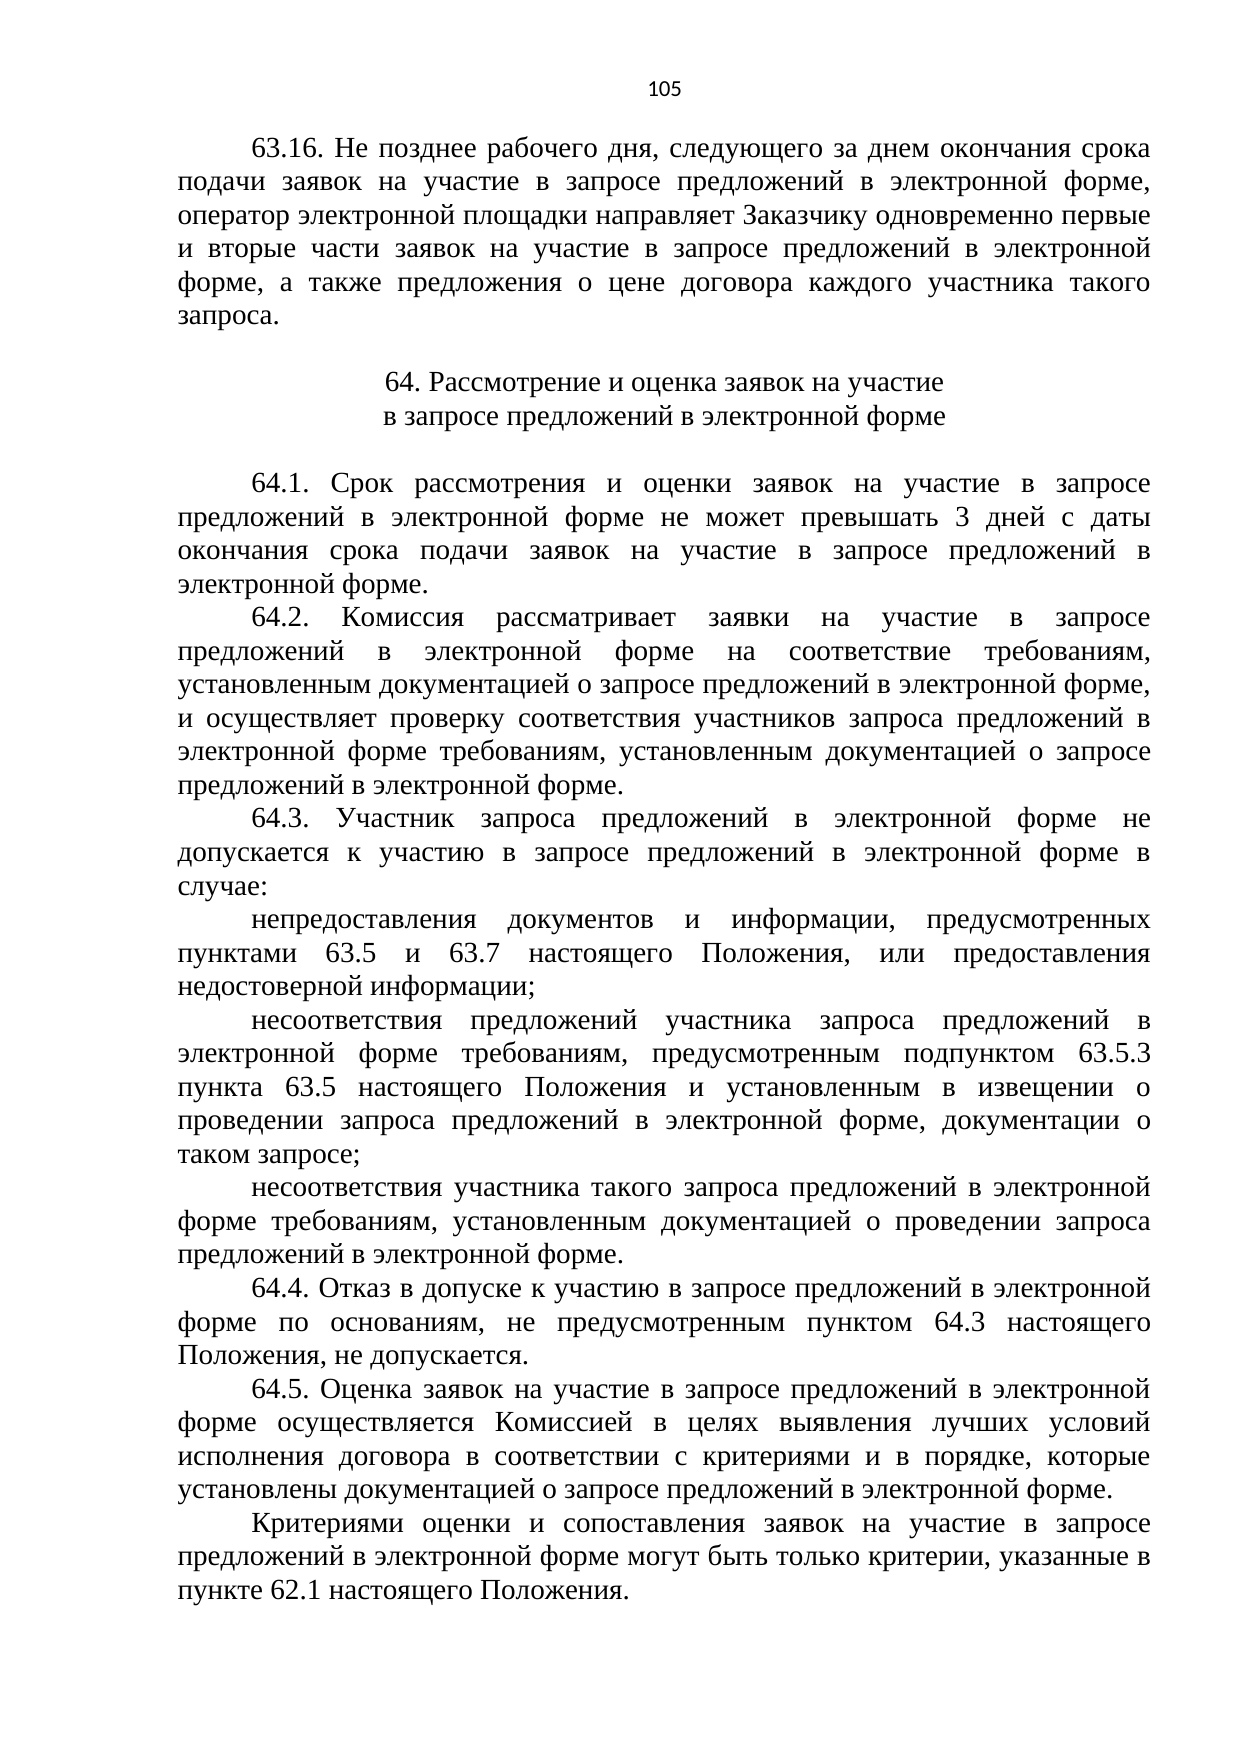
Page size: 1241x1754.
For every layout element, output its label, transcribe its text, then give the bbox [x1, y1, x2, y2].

text 64.1. Срок рассмотрения и оценки заявок на участие в запросе предложений в электронной форме не может превышать 3 дней с даты окончания срока подачи заявок на участие в запросе предложений в электронной форме. [177, 465, 1152, 599]
text 64.2. Комиссия рассматривает заявки на участие в запросе предложений в электронной форме на соответствие требованиям, установленным документацией о запросе предложений в электронной форме, и осуществляет проверку соответствия участников запроса предложений в электронной форме требованиям, установленным документацией о запросе предложений в электронной форме. [177, 599, 1152, 801]
list 63.16. Не позднее рабочего дня, следующего за днем окончания срока подачи заявок на участие в запросе предложений в электронной форме, оператор электронной площадки направляет Заказчику одновременно первые и вторые части заявок на участие в запросе предложений в электронной форме, а также предложения о цене договора каждого участника такого запроса. [177, 130, 1152, 331]
list несоответствия предложений участника запроса предложений в электронной форме требованиям, предусмотренным подпунктом 63.5.3 пункта 63.5 настоящего Положения и установленным в извещении о проведении запроса предложений в электронной форме, документации о таком запросе; [177, 1002, 1152, 1169]
list 64.4. Отказ в допуске к участию в запросе предложений в электронной форме по основаниям, не предусмотренным пунктом 64.3 настоящего Положения, не допускается. [177, 1270, 1152, 1371]
text в запросе предложений в электронной форме [177, 398, 1152, 432]
text Критериями оценки и сопоставления заявок на участие в запросе предложений в электронной форме могут быть только критерии, указанные в пункте 62.1 настоящего Положения. [177, 1505, 1152, 1606]
text 64.5. Оценка заявок на участие в запросе предложений в электронной форме осуществляется Комиссией в целях выявления лучших условий исполнения договора в соответствии с критериями и в порядке, которые установлены документацией о запросе предложений в электронной форме. [177, 1371, 1152, 1505]
list непредоставления документов и информации, предусмотренных пунктами 63.5 и 63.7 настоящего Положения, или предоставления недостоверной информации; [177, 901, 1152, 1002]
list 64.3. Участник запроса предложений в электронной форме не допускается к участию в запросе предложений в электронной форме в случае: [177, 801, 1152, 901]
list несоответствия участника такого запроса предложений в электронной форме требованиям, установленным документацией о проведении запроса предложений в электронной форме. [177, 1169, 1152, 1270]
text 64. Рассмотрение и оценка заявок на участие [177, 364, 1152, 398]
